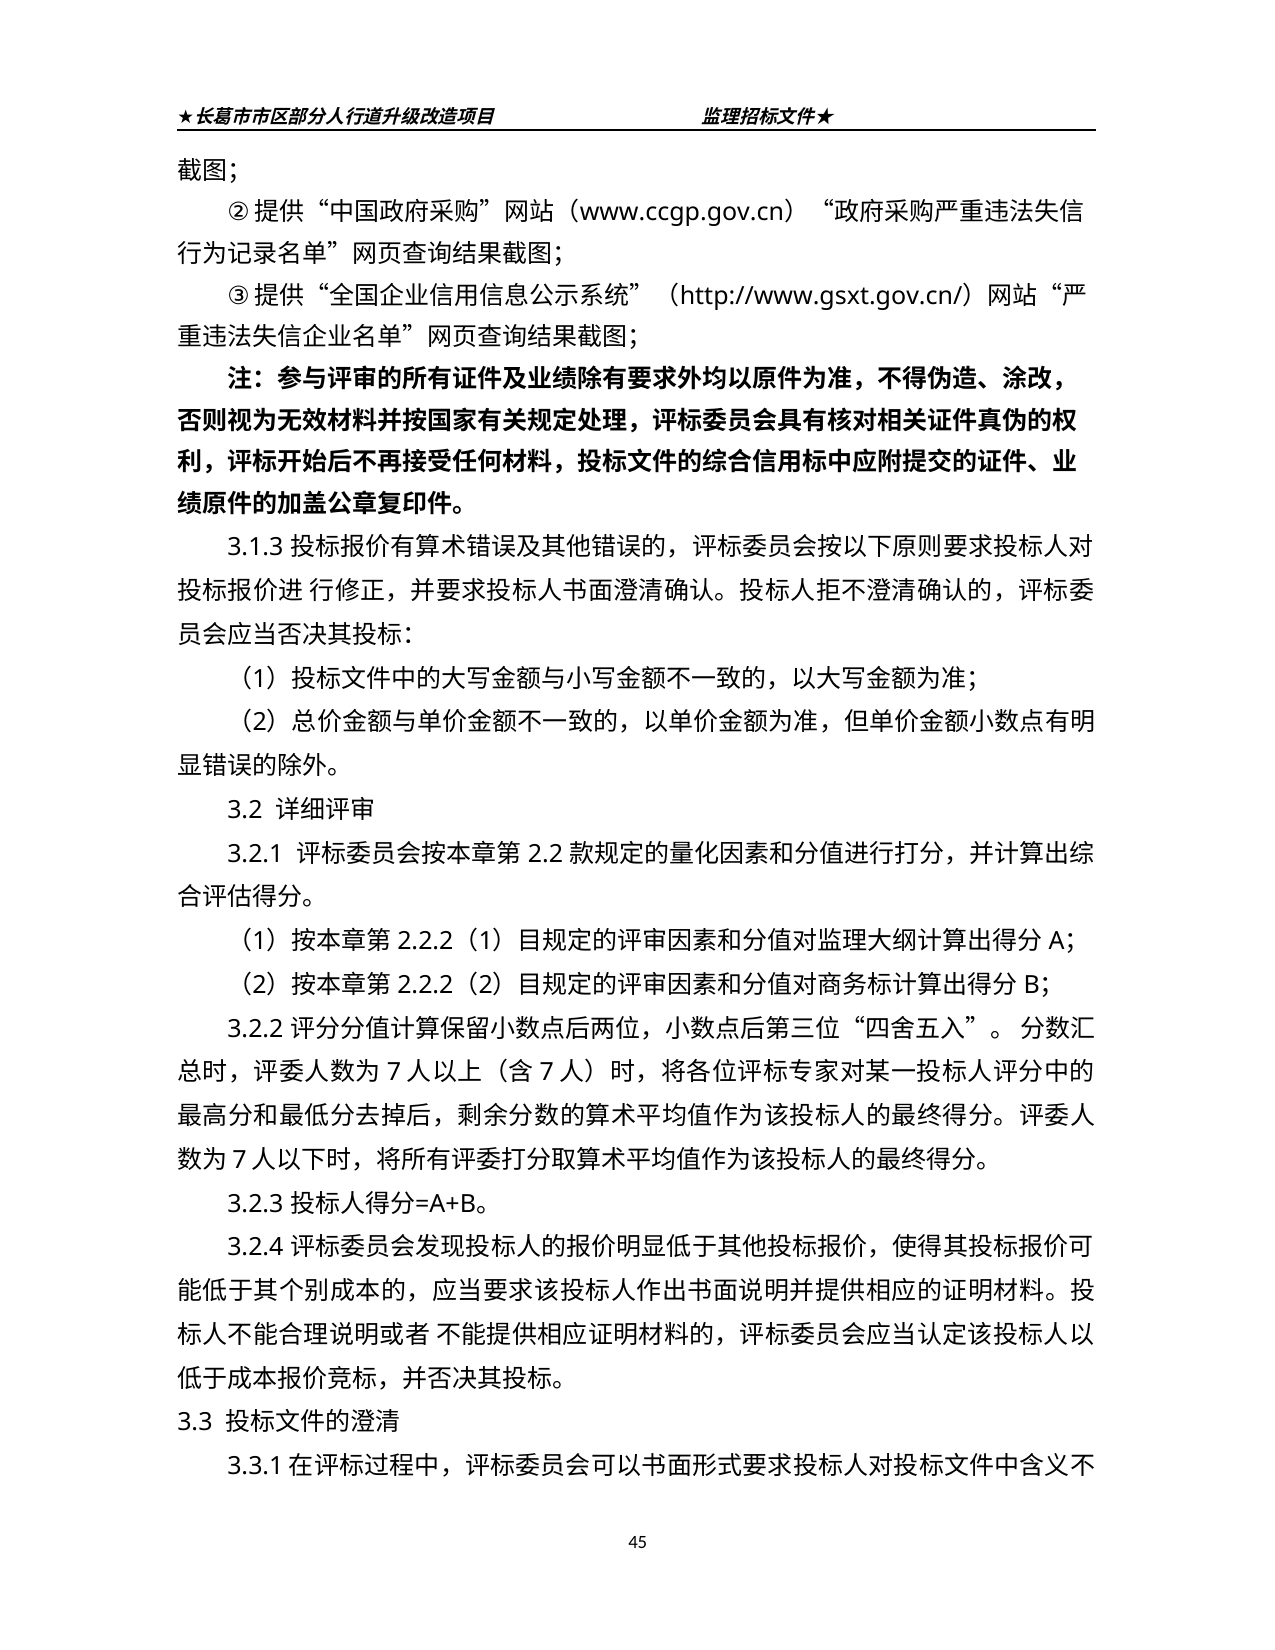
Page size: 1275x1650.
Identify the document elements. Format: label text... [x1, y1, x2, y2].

text 3.3 投标文件的澄清 [177, 1396, 1096, 1439]
text （1）按本章第 2.2.2（1）目规定的评审因素和分值对监理大纲计算出得分 A； [177, 914, 1096, 958]
text 3.2 详细评审 [177, 783, 1096, 827]
text 3.2.3 投标人得分=A+B。 [177, 1177, 1096, 1221]
text 3.2.1 评标委员会按本章第 2.2 款规定的量化因素和分值进行打分，并计算出综合评估得分。 [177, 827, 1096, 914]
text 3.2.2 评分分值计算保留小数点后两位，小数点后第三位“四舍五入”。 分数汇总时，评委人数为7人以上（含7人）时，将各位评标专家对某一投标人评分中的最高分和最低分去掉后，剩余分数的算术平均值作为该投标人的最终得分。评委人数为7人以下时，将所有评委打分取算术平均值作为该投标人的最终得分。 [177, 1002, 1096, 1177]
text ②提供“中国政府采购”网站（www.ccgp.gov.cn）“政府采购严重违法失信行为记录名单”网页查询结果截图； [177, 187, 1096, 271]
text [177, 146, 1096, 187]
text （2）按本章第 2.2.2（2）目规定的评审因素和分值对商务标计算出得分 B； [177, 958, 1096, 1002]
text 注：参与评审的所有证件及业绩除有要求外均以原件为准，不得伪造、涂改，否则视为无效材料并按国家有关规定处理，评标委员会具有核对相关证件真伪的权利，评标开始后不再接受任何材料，投标文件的综合信用标中应附提交的证件、业绩原件的加盖公章复印件。 [177, 354, 1096, 521]
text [177, 1439, 1096, 1483]
text 3.1.3 投标报价有算术错误及其他错误的，评标委员会按以下原则要求投标人对投标报价进 行修正，并要求投标人书面澄清确认。投标人拒不澄清确认的，评标委员会应当否决其投标： [177, 521, 1096, 652]
text （2）总价金额与单价金额不一致的，以单价金额为准，但单价金额小数点有明显错误的除外。 [177, 696, 1096, 783]
text ③提供“全国企业信用信息公示系统”（http://www.gsxt.gov.cn/）网站“严重违法失信企业名单”网页查询结果截图； [177, 271, 1096, 354]
text （1）投标文件中的大写金额与小写金额不一致的，以大写金额为准； [177, 652, 1096, 696]
text 3.2.4 评标委员会发现投标人的报价明显低于其他投标报价，使得其投标报价可能低于其个别成本的，应当要求该投标人作出书面说明并提供相应的证明材料。投标人不能合理说明或者 不能提供相应证明材料的，评标委员会应当认定该投标人以低于成本报价竞标，并否决其投标。 [177, 1221, 1096, 1396]
